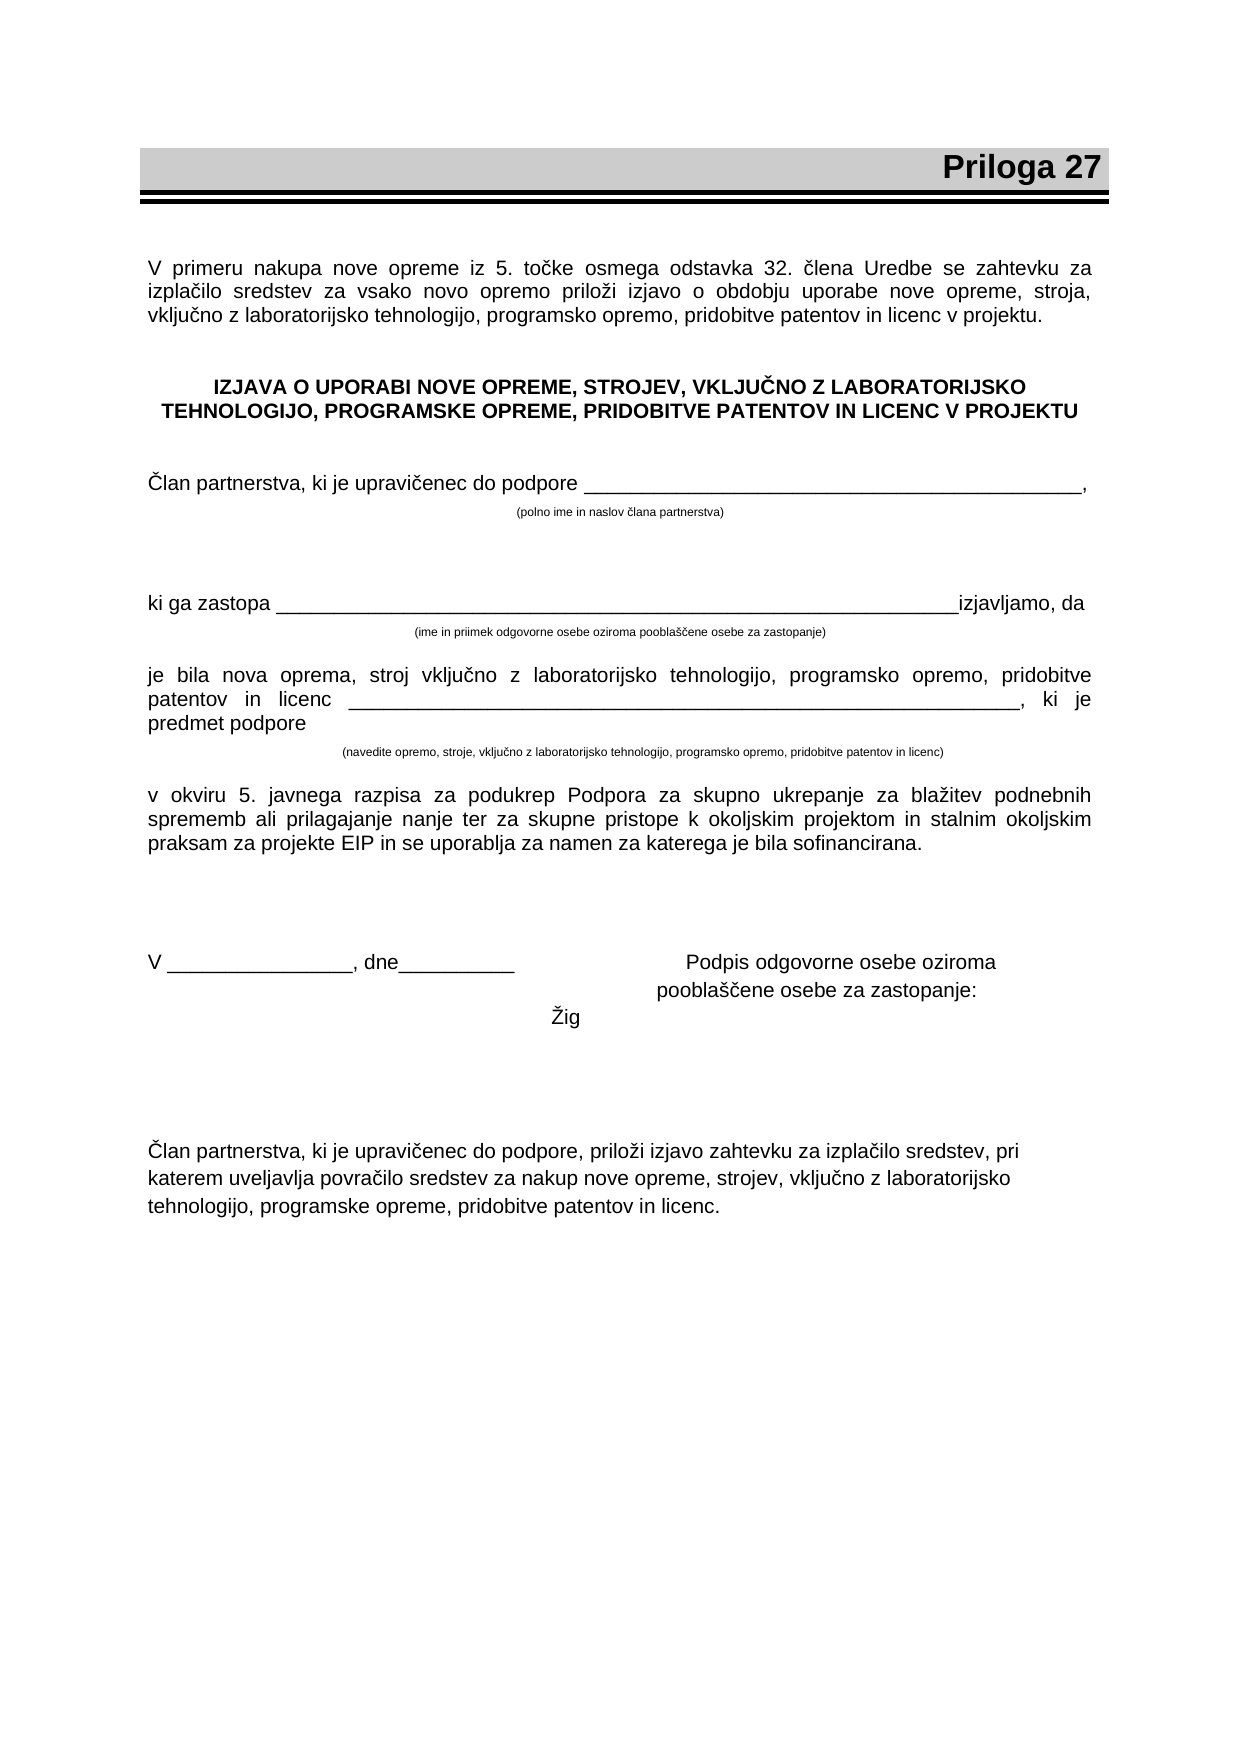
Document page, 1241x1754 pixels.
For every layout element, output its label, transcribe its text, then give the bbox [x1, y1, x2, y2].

text ki ga zastopa ___________________________________________________________izjavljamo, da [148, 591, 1093, 615]
text je bila nova oprema, stroj vključno z laboratorijsko tehnologijo, programsko opremo, pridobitve patentov in licenc __________________________________________________________, ki je predmet podpore [148, 663, 1093, 734]
text (polno ime in naslov člana partnerstva) [148, 495, 1093, 519]
text V ________________, dne__________ Podpis odgovorne osebe oziroma [148, 950, 1093, 974]
text (ime in priimek odgovorne osebe oziroma pooblaščene osebe za zastopanje) [148, 615, 1093, 639]
table_header Priloga 27 [140, 148, 1109, 190]
text IZJAVA O UPORABI NOVE OPREME, STROJEV, VKLJUČNO Z LABORATORIJSKO TEHNOLOGIJO, PROGRAMSKE OPREME, PRIDOBITVE PATENTOV IN LICENC V PROJEKTU [148, 375, 1093, 423]
text Član partnerstva, ki je upravičenec do podpore ___________________________________________, [148, 471, 1093, 495]
text Član partnerstva, ki je upravičenec do podpore, priloži izjavo zahtevku za izplačilo sredstev, pri katerem uveljavlja povračilo sredstev za nakup nove opreme, strojev, vključno z laboratorijsko tehnologijo, programske opreme, pridobitve patentov in licenc. [148, 1139, 1093, 1218]
text pooblaščene osebe za zastopanje: [148, 978, 1093, 1002]
text (navedite opremo, stroje, vključno z laboratorijsko tehnologijo, programsko opremo, pridobitve patentov in licenc) [148, 734, 1093, 758]
text v okviru 5. javnega razpisa za podukrep Podpora za skupno ukrepanje za blažitev podnebnih sprememb ali prilagajanje nanje ter za skupne pristope k okoljskim projektom in stalnim okoljskim praksam za projekte EIP in se uporablja za namen za katerega je bila sofinancirana. [148, 782, 1093, 854]
text Žig [148, 1005, 1093, 1029]
text V primeru nakupa nove opreme iz 5. točke osmega odstavka 32. člena Uredbe se zahtevku za izplačilo sredstev za vsako novo opremo priloži izjavo o obdobju uporabe nove opreme, stroja, vključno z laboratorijsko tehnologijo, programsko opremo, pridobitve patentov in licenc v projektu. [148, 255, 1093, 327]
